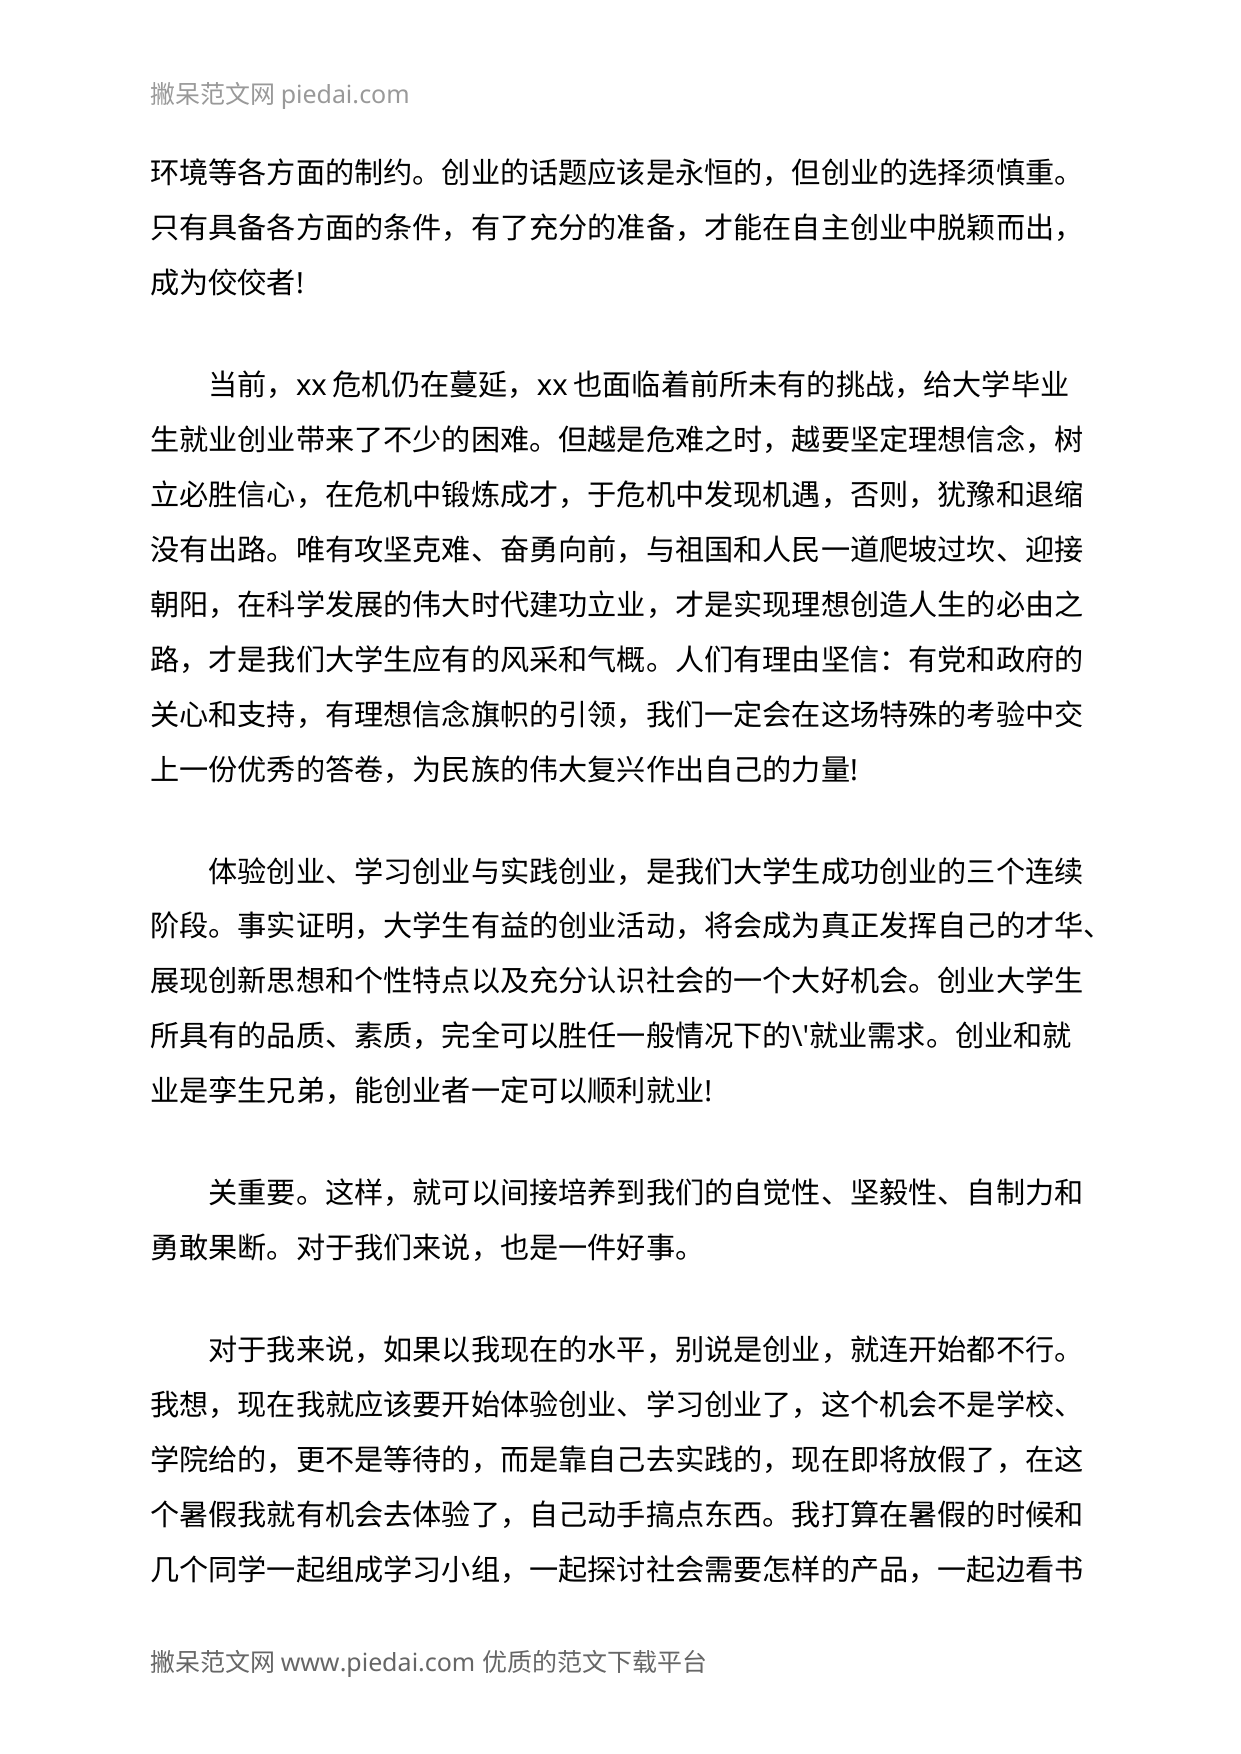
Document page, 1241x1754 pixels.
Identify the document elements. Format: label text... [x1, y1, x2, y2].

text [150, 150, 1090, 302]
text 关重要。这样，就可以间接培养到我们的自觉性、坚毅性、自制力和勇敢果断。对于我们来说，也是一件好事。 [150, 1170, 1090, 1267]
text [150, 1326, 1090, 1588]
text 体验创业、学习创业与实践创业，是我们大学生成功创业的三个连续阶段。事实证明，大学生有益的创业活动，将会成为真正发挥自己的才华、展现创新思想和个性特点以及充分认识社会的一个大好机会。创业大学生所具有的品质、素质，完全可以胜任一般情况下的\'就业需求。创业和就业是孪生兄弟，能创业者一定可以顺利就业! [150, 848, 1090, 1110]
text 当前，xx危机仍在蔓延，xx也面临着前所未有的挑战，给大学毕业生就业创业带来了不少的困难。但越是危难之时，越要坚定理想信念，树立必胜信心，在危机中锻炼成才，于危机中发现机遇，否则，犹豫和退缩没有出路。唯有攻坚克难、奋勇向前，与祖国和人民一道爬坡过坎、迎接朝阳，在科学发展的伟大时代建功立业，才是实现理想创造人生的必由之路，才是我们大学生应有的风采和气概。人们有理由坚信：有党和政府的关心和支持，有理想信念旗帜的引领，我们一定会在这场特殊的考验中交上一份优秀的答卷，为民族的伟大复兴作出自己的力量! [150, 362, 1090, 788]
